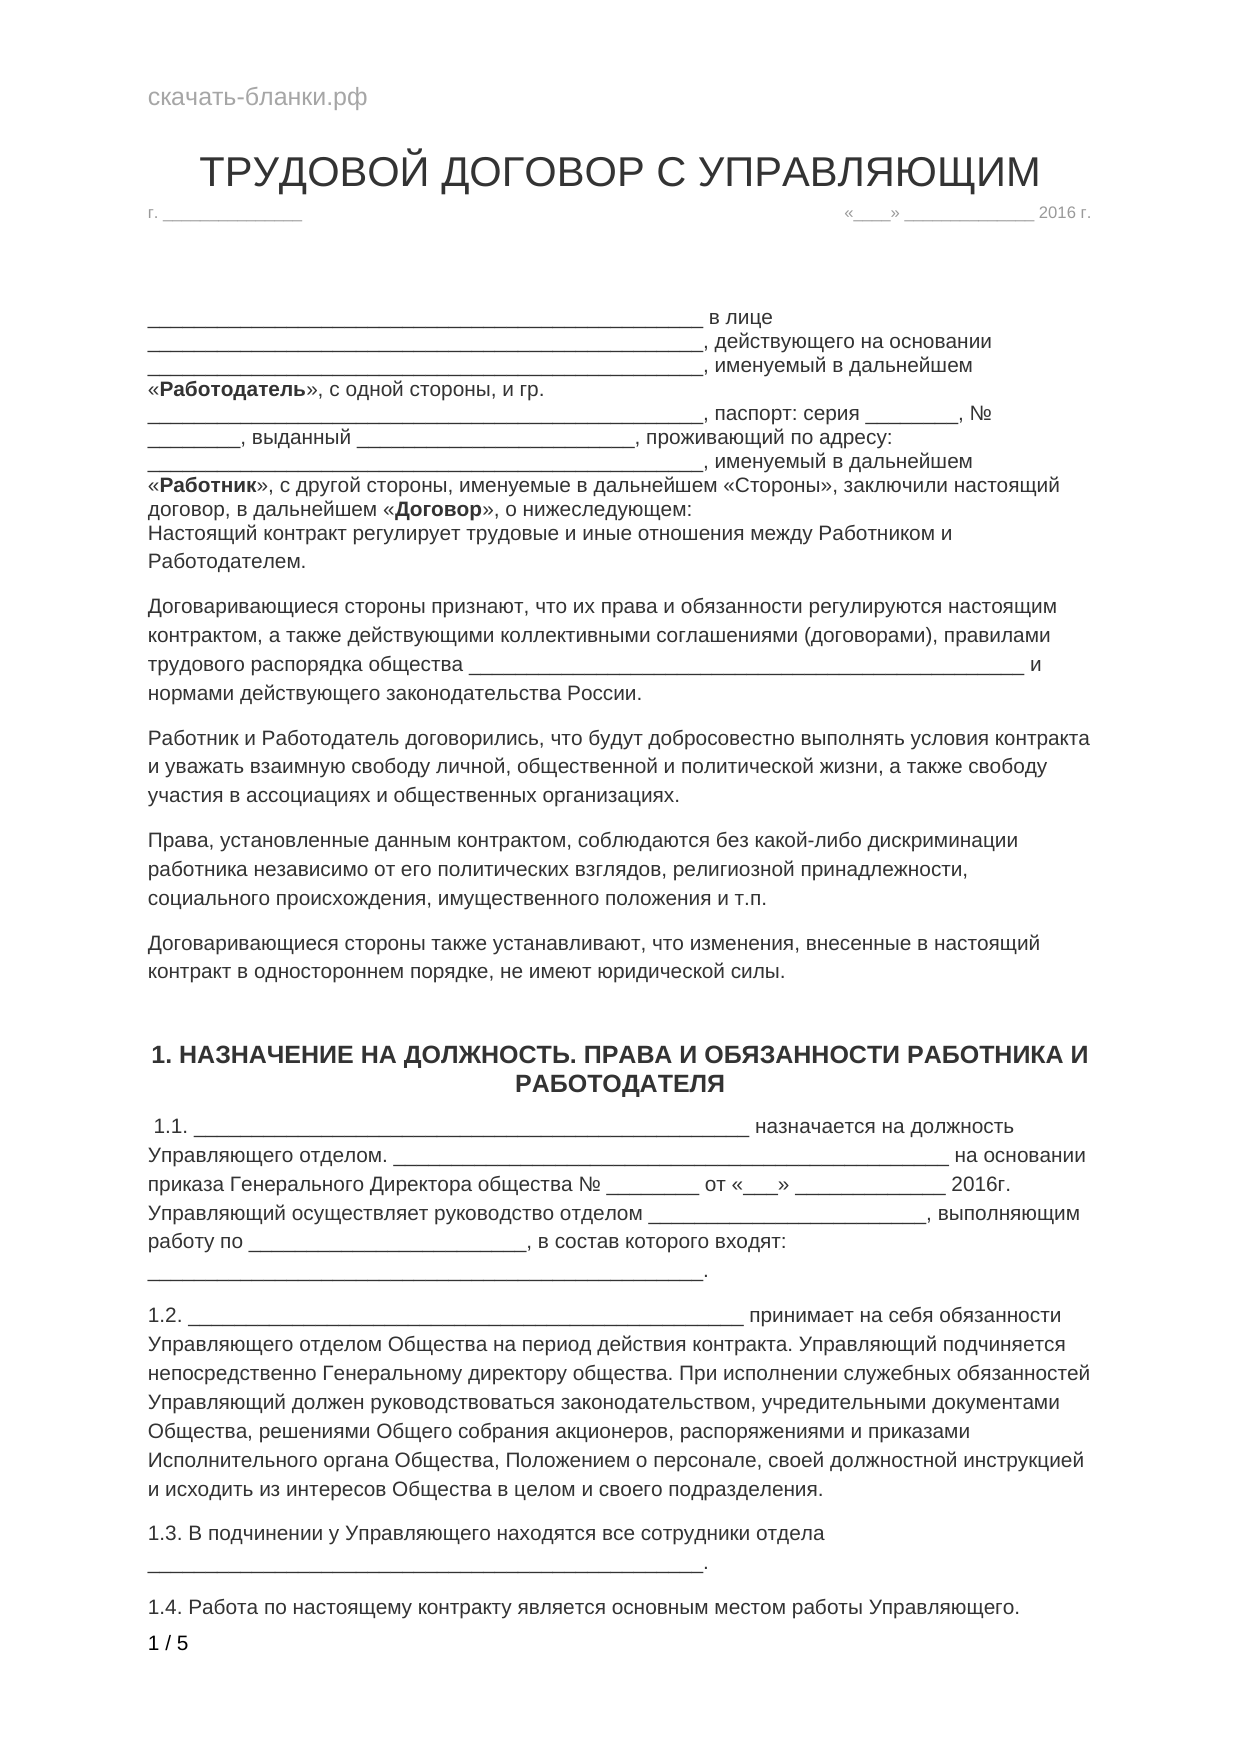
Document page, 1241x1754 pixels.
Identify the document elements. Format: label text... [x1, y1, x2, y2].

text 1. НАЗНАЧЕНИЕ НА ДОЛЖНОСТЬ. ПРАВА И ОБЯЗАННОСТИ РАБОТНИКА И РАБОТОДАТЕЛЯ [148, 1040, 1092, 1098]
text Права, установленные данным контрактом, соблюдаются без какой-либо дискриминации работника независимо от его политических взглядов, религиозной принадлежности, социального происхождения, имущественного положения и т.п. [148, 828, 1092, 910]
text 1.1. ________________________________________________ назначается на должность Управляющего отделом. ________________________________________________ на основании приказа Генерального Директора общества № ________ от «___» _____________ 2016г. Управляющий осуществляет руководство отделом ________________________, выполняющим работу по ________________________, в состав которого входят: ________________________________________________. [148, 1113, 1092, 1282]
text Договаривающиеся стороны признают, что их права и обязанности регулируются настоящим контрактом, а также действующими коллективными соглашениями (договорами), правилами трудового распорядка общества ________________________________________________ и нормами действующего законодательства России. [148, 594, 1092, 705]
text Настоящий контракт регулирует трудовые и иные отношения между Работником и Работодателем. [148, 520, 1092, 573]
text 1.4. Работа по настоящему контракту является основным местом работы Управляющего. [148, 1595, 1092, 1619]
text ТРУДОВОЙ ДОГОВОР С УПРАВЛЯЮЩИМ [148, 148, 1092, 196]
text 1.3. В подчинении у Управляющего находятся все сотрудники отдела ________________________________________________. [148, 1521, 1092, 1574]
text 1.2. ________________________________________________ принимает на себя обязанности Управляющего отделом Общества на период действия контракта. Управляющий подчиняется непосредственно Генеральному директору общества. При исполнении служебных обязанностей Управляющий должен руководствоваться законодательством, учредительными документами Общества, решениями Общего собрания акционеров, распоряжениями и приказами Исполнительного органа Общества, Положением о персонале, своей должностной инструкцией и исходить из интересов Общества в целом и своего подразделения. [148, 1303, 1092, 1501]
text Работник и Работодатель договорились, что будут добросовестно выполнять условия контракта и уважать взаимную свободу личной, общественной и политической жизни, а также свободу участия в ассоциациях и общественных организациях. [148, 725, 1092, 807]
text Договаривающиеся стороны также устанавливают, что изменения, внесенные в настоящий контракт в одностороннем порядке, не имеют юридической силы. [148, 930, 1092, 983]
table_header г. _______________ [148, 202, 620, 231]
text ________________________________________________ в лице ________________________________________________, действующего на основании ________________________________________________, именуемый в дальнейшем «Работодатель», с одной стороны, и гр. ________________________________________________, паспорт: серия ________, № ________, выданный ________________________, проживающий по адресу: ________________________________________________, именуемый в дальнейшем «Работник», с другой стороны, именуемые в дальнейшем «Стороны», заключили настоящий договор, в дальнейшем «Договор», о нижеследующем: [148, 305, 1092, 520]
table_header «____» ______________ 2016 г. [621, 202, 1091, 231]
